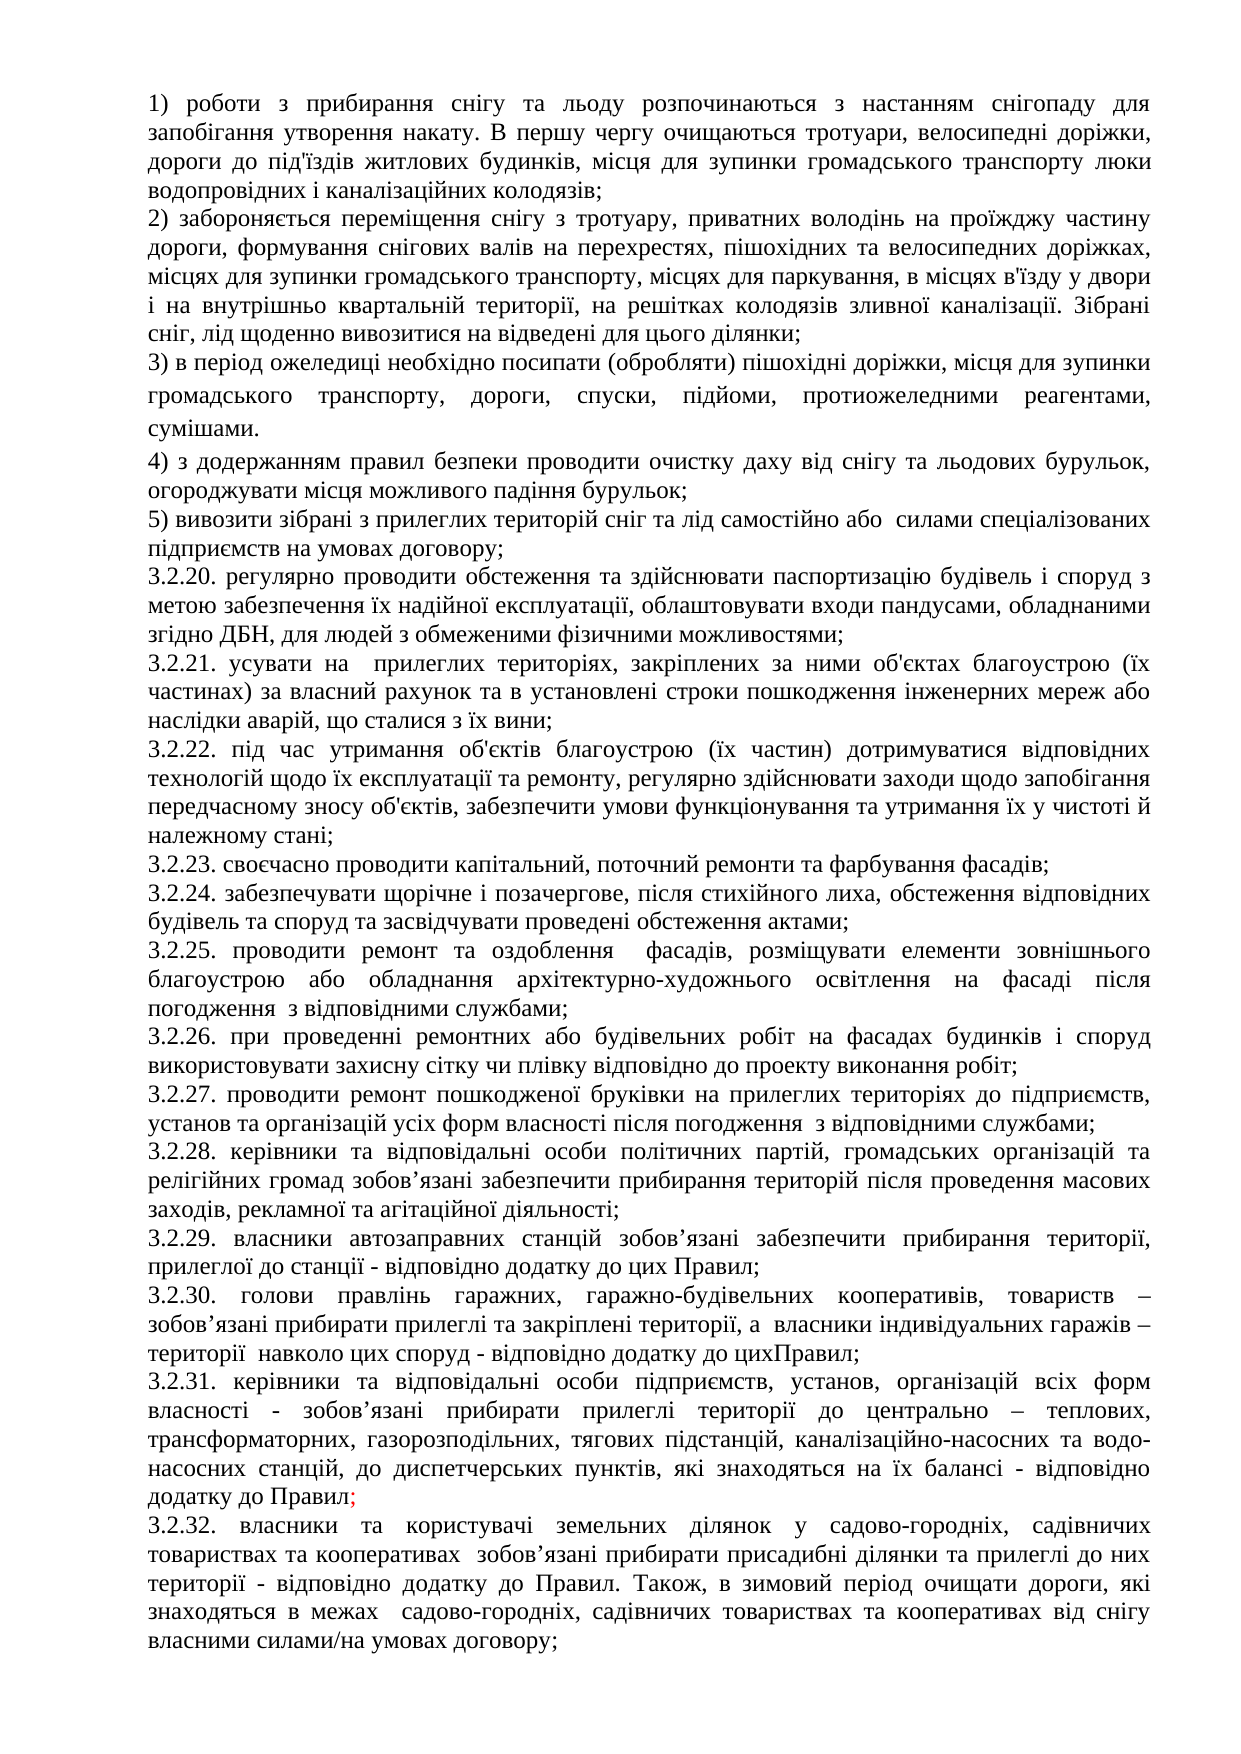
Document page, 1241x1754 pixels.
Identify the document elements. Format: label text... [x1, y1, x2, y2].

text 1) роботи з прибирання снігу та льоду розпочинаються з настанням снігопаду для запобігання утворення накату. В першу чергу очищаються тротуари, велосипедні доріжки, дороги до під'їздів житлових будинків, місця для зупинки громадського транспорту люки водопровідних і каналізаційних колодязів; [148, 88, 1152, 117]
text 3) в період ожеледиці необхідно посипати (обробляти) пішохідні доріжки, місця для зупинки громадського транспорту, дороги, спуски, підйоми, протиожеледними реагентами, сумішами. [148, 347, 1152, 380]
text 3.2.26. при проведенні ремонтних або будівельних робіт на фасадах будинків і споруд використовувати захисну сітку чи плівку відповідно до проекту виконання робіт; [148, 1021, 1152, 1079]
text 3.2.21. усувати на прилеглих територіях, закріплених за ними об'єктах благоустрою (їх частинах) за власний рахунок та в установлені строки пошкодження інженерних мереж або наслідки аварій, що сталися з їх вини; [148, 648, 1152, 734]
text 3.2.27. проводити ремонт пошкодженої бруківки на прилеглих територіях до підприємств, установ та організацій усіх форм власності після погодження з відповідними службами; [148, 1079, 1152, 1136]
text 3.2.28. керівники та відповідальні особи політичних партій, громадських організацій та релігійних громад зобов’язані забезпечити прибирання територій після проведення масових заходів, рекламної та агітаційної діяльності; [148, 1136, 1152, 1223]
text 3.2.23. своєчасно проводити капітальний, поточний ремонти та фарбування фасадів; [148, 849, 1152, 878]
text 3.2.24. забезпечувати щорічне і позачергове, після стихійного лиха, обстеження відповідних будівель та споруд та засвідчувати проведені обстеження актами; [148, 878, 1152, 935]
text 4) з додержанням правил безпеки проводити очистку даху від снігу та льодових бурульок, огороджувати місця можливого падіння бурульок; [148, 446, 1152, 504]
text 2) забороняється переміщення снігу з тротуару, приватних володінь на проїжджу частину дороги, формування снігових валів на перехрестях, пішохідних та велосипедних доріжках, місцях для зупинки громадського транспорту, місцях для паркування, в місцях в'їзду у двори і на внутрішньо квартальній території, на решітках колодязів зливної каналізації. Зібрані сніг, лід щоденно вивозитися на відведені для цього ділянки; [148, 203, 1152, 232]
text 1) роботи з прибирання снігу та льоду розпочинаються з настанням снігопаду для запобігання утворення накату. В першу чергу очищаються тротуари, велосипедні доріжки, дороги до під'їздів житлових будинків, місця для зупинки громадського транспорту люки водопровідних і каналізаційних колодязів; [148, 146, 1152, 203]
text 2) забороняється переміщення снігу з тротуару, приватних володінь на проїжджу частину дороги, формування снігових валів на перехрестях, пішохідних та велосипедних доріжках, місцях для зупинки громадського транспорту, місцях для паркування, в місцях в'їзду у двори і на внутрішньо квартальній території, на решітках колодязів зливної каналізації. Зібрані сніг, лід щоденно вивозитися на відведені для цього ділянки; [148, 318, 1152, 347]
text 5) вивозити зібрані з прилеглих територій сніг та лід самостійно або силами спеціалізованих підприємств на умовах договору; [148, 504, 1152, 561]
text 3.2.31. керівники та відповідальні особи підприємств, установ, організацій всіх форм власності - зобов’язані прибирати прилеглі території до центрально – теплових, трансформаторних, газорозподільних, тягових підстанцій, каналізаційно-насосних та водо-насосних станцій, до диспетчерських пунктів, які знаходяться на їх балансі - відповідно додатку до Правил; [148, 1366, 1152, 1510]
text 3.2.20. регулярно проводити обстеження та здійснювати паспортизацію будівель і споруд з метою забезпечення їх надійної експлуатації, облаштовувати входи пандусами, обладнаними згідно ДБН, для людей з обмеженими фізичними можливостями; [148, 561, 1152, 648]
text 3.2.29. власники автозаправних станцій зобов’язані забезпечити прибирання території, прилеглої до станції - відповідно додатку до цих Правил; [148, 1223, 1152, 1280]
text 3) в період ожеледиці необхідно посипати (обробляти) пішохідні доріжки, місця для зупинки громадського транспорту, дороги, спуски, підйоми, протиожеледними реагентами, сумішами. [148, 409, 1152, 442]
text 3.2.22. під час утримання об'єктів благоустрою (їх частин) дотримуватися відповідних технологій щодо їх експлуатації та ремонту, регулярно здійснювати заходи щодо запобігання передчасному зносу об'єктів, забезпечити умови функціонування та утримання їх у чистоті й належному стані; [148, 734, 1152, 849]
text 3.2.32. власники та користувачі земельних ділянок у садово-городніх, садівничих товариствах та кооперативах зобов’язані прибирати присадибні ділянки та прилеглі до них території - відповідно додатку до Правил. Також, в зимовий період очищати дороги, які знаходяться в межах садово-городніх, садівничих товариствах та кооперативах від снігу власними силами/на умовах договору; [148, 1510, 1152, 1654]
text 3.2.30. голови правлінь гаражних, гаражно-будівельних кооперативів, товариств – зобов’язані прибирати прилеглі та закріплені території, а власники індивідуальних гаражів – території навколо цих споруд - відповідно додатку до цихПравил; [148, 1280, 1152, 1366]
text 3.2.25. проводити ремонт та оздоблення фасадів, розміщувати елементи зовнішнього благоустрою або обладнання архітектурно-художнього освітлення на фасаді після погодження з відповідними службами; [148, 935, 1152, 1021]
